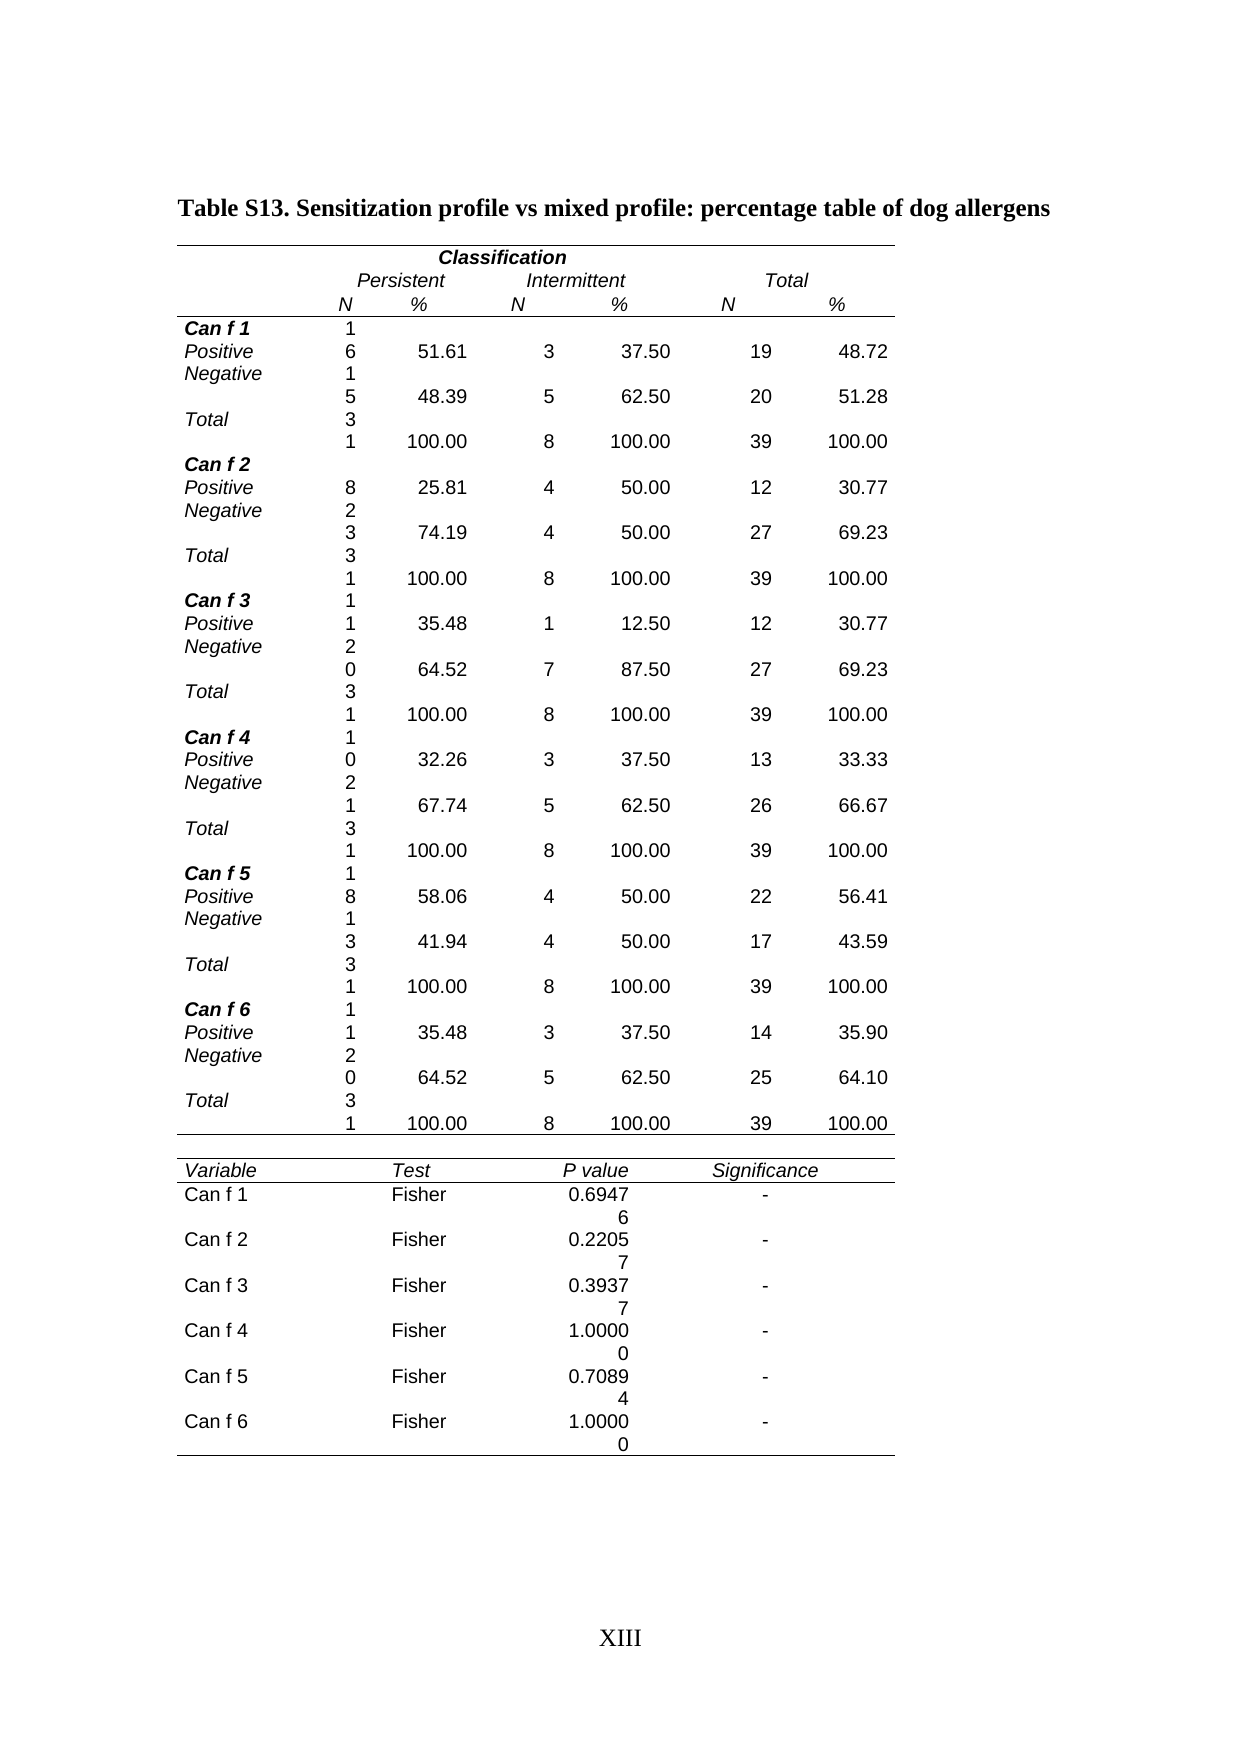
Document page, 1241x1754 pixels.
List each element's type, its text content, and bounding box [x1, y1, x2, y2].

table_cell Negative [177, 1044, 327, 1089]
table_cell Can f 3 [177, 1274, 384, 1319]
table_cell 12 [677, 589, 779, 635]
table_cell Fisher [384, 1274, 552, 1319]
table_cell 100.00 [363, 1089, 474, 1134]
table_cell 10 [328, 726, 363, 771]
table_cell 31 [328, 816, 363, 862]
table_cell 100.00 [561, 1089, 677, 1134]
table_cell 100.00 [561, 680, 677, 726]
table_cell 26 [677, 771, 779, 816]
table_cell 35.48 [363, 998, 474, 1043]
table_cell 11 [328, 589, 363, 635]
table_cell 8 [474, 816, 561, 862]
table_cell 8 [328, 453, 363, 498]
table_cell 27 [677, 499, 779, 544]
table_cell % [561, 292, 677, 316]
table_cell 15 [328, 362, 363, 408]
table_cell 1.00000 [552, 1410, 636, 1455]
table_cell 100.00 [363, 816, 474, 862]
table_cell 100.00 [363, 544, 474, 589]
table_cell 4 [474, 499, 561, 544]
table_cell 69.23 [779, 499, 895, 544]
table_cell - [636, 1274, 895, 1319]
table_cell Total [177, 408, 327, 453]
table_cell Can f 1 [177, 1183, 384, 1228]
table_cell Can f 2 [177, 1228, 384, 1274]
table_cell 12.50 [561, 589, 677, 635]
table_cell - [636, 1365, 895, 1410]
table_cell Negative [177, 907, 327, 953]
table_cell 41.94 [363, 907, 474, 953]
table_cell 32.26 [363, 726, 474, 771]
table_cell Negative [177, 362, 327, 408]
table_cell 31 [328, 544, 363, 589]
table_cell 64.52 [363, 1044, 474, 1089]
table_cell Fisher [384, 1410, 552, 1455]
table_cell 13 [328, 907, 363, 953]
table_cell 37.50 [561, 317, 677, 362]
table_cell N [474, 292, 561, 316]
table_cell % [363, 292, 474, 316]
table_cell 5 [474, 771, 561, 816]
table_cell 12 [677, 453, 779, 498]
table_cell 100.00 [779, 816, 895, 862]
table_cell Negative [177, 499, 327, 544]
table_cell 4 [474, 862, 561, 907]
table_cell Positive [177, 476, 327, 498]
table_cell 33.33 [779, 726, 895, 771]
table_cell 100.00 [779, 680, 895, 726]
table_cell 4 [474, 453, 561, 498]
table_cell 39 [677, 1089, 779, 1134]
table_cell 22 [677, 862, 779, 907]
table_cell Negative [177, 635, 327, 680]
table_cell 74.19 [363, 499, 474, 544]
table_cell - [636, 1183, 895, 1228]
table_cell 8 [474, 544, 561, 589]
table_cell 100.00 [363, 408, 474, 453]
table_cell 37.50 [561, 998, 677, 1043]
table_cell Fisher [384, 1183, 552, 1228]
table_cell 50.00 [561, 862, 677, 907]
table_cell 51.61 [363, 317, 474, 362]
table_cell Can f 4 [177, 726, 327, 748]
table_cell 39 [677, 544, 779, 589]
table_cell 8 [474, 408, 561, 453]
table_cell - [636, 1228, 895, 1274]
table_cell Total [177, 1089, 327, 1134]
table_cell 31 [328, 680, 363, 726]
table_cell 100.00 [779, 544, 895, 589]
table_cell Can f 6 [177, 998, 327, 1021]
table_cell 50.00 [561, 499, 677, 544]
table_cell 0.69476 [552, 1183, 636, 1228]
table_cell 5 [474, 1044, 561, 1089]
table_cell 35.48 [363, 589, 474, 635]
table_cell 48.72 [779, 317, 895, 362]
table_cell 30.77 [779, 453, 895, 498]
table_cell 3 [474, 726, 561, 771]
text Table S13. Sensitization profile vs mixed profile: percentage table of dog allergens [177, 193, 1063, 222]
table_cell 48.39 [363, 362, 474, 408]
table_header Test [384, 1159, 552, 1182]
table_cell 14 [677, 998, 779, 1043]
table_cell 39 [677, 953, 779, 998]
table_cell 100.00 [779, 408, 895, 453]
table_header Total [677, 246, 895, 292]
table_cell Can f 1 [177, 317, 327, 339]
table_cell 4 [474, 907, 561, 953]
table_cell 100.00 [363, 953, 474, 998]
table_cell Total [177, 953, 327, 998]
table_cell Positive [177, 612, 327, 635]
table_cell 50.00 [561, 453, 677, 498]
table_cell 31 [328, 1089, 363, 1134]
table_cell 20 [328, 1044, 363, 1089]
table_header Significance [636, 1159, 895, 1182]
table_cell Positive [177, 1021, 327, 1043]
table_cell Fisher [384, 1319, 552, 1364]
table_cell 21 [328, 771, 363, 816]
table_cell Can f 5 [177, 862, 327, 884]
table_cell 31 [328, 953, 363, 998]
table_cell 39 [677, 816, 779, 862]
table_cell 62.50 [561, 362, 677, 408]
table_cell 67.74 [363, 771, 474, 816]
table_cell 64.52 [363, 635, 474, 680]
table_cell 8 [474, 680, 561, 726]
table_cell 8 [474, 953, 561, 998]
table_cell 8 [474, 1089, 561, 1134]
table_cell Can f 2 [177, 453, 327, 476]
table_cell 62.50 [561, 1044, 677, 1089]
table_cell 100.00 [779, 1089, 895, 1134]
table_cell 50.00 [561, 907, 677, 953]
table_header Classification [328, 246, 677, 268]
table_cell 69.23 [779, 635, 895, 680]
table_cell 3 [474, 998, 561, 1043]
table_cell 100.00 [561, 953, 677, 998]
table_cell 20 [328, 635, 363, 680]
table_cell 20 [677, 362, 779, 408]
table_cell Positive [177, 340, 327, 362]
table_cell 100.00 [363, 680, 474, 726]
table_cell 100.00 [561, 408, 677, 453]
table_cell 58.06 [363, 862, 474, 907]
table_cell 30.77 [779, 589, 895, 635]
table_cell 3 [474, 317, 561, 362]
table_cell 23 [328, 499, 363, 544]
table_header Variable [177, 1159, 384, 1182]
table_cell 25 [677, 1044, 779, 1089]
table_cell Can f 6 [177, 1410, 384, 1455]
table_header P value [552, 1159, 636, 1182]
table_cell 0.22057 [552, 1228, 636, 1274]
table_header [177, 246, 327, 316]
table_cell 7 [474, 635, 561, 680]
table_cell 100.00 [561, 544, 677, 589]
table_cell 13 [677, 726, 779, 771]
table_cell 5 [474, 362, 561, 408]
table_cell Positive [177, 748, 327, 771]
table_cell 19 [677, 317, 779, 362]
table_cell 0.70894 [552, 1365, 636, 1410]
table_cell 62.50 [561, 771, 677, 816]
table_cell 100.00 [779, 953, 895, 998]
table_cell 100.00 [561, 816, 677, 862]
table_cell Positive [177, 885, 327, 907]
table_cell Total [177, 544, 327, 589]
table_cell Can f 3 [177, 589, 327, 612]
table_cell Can f 5 [177, 1365, 384, 1410]
table_cell 18 [328, 862, 363, 907]
table_cell - [636, 1410, 895, 1455]
table_cell 27 [677, 635, 779, 680]
table_cell N [677, 292, 779, 316]
table_cell 87.50 [561, 635, 677, 680]
table_cell 37.50 [561, 726, 677, 771]
table_cell 56.41 [779, 862, 895, 907]
table_cell N [328, 292, 363, 316]
table_cell Persistent [328, 268, 474, 292]
table_cell 11 [328, 998, 363, 1043]
table_cell 35.90 [779, 998, 895, 1043]
table_cell 17 [677, 907, 779, 953]
table_cell 39 [677, 408, 779, 453]
table_cell 51.28 [779, 362, 895, 408]
table_cell 31 [328, 408, 363, 453]
table_cell 66.67 [779, 771, 895, 816]
table_cell 39 [677, 680, 779, 726]
table_cell Intermittent [474, 268, 677, 292]
table_cell Total [177, 680, 327, 726]
table_cell Total [177, 816, 327, 862]
table_cell 0.39377 [552, 1274, 636, 1319]
table_cell 25.81 [363, 453, 474, 498]
table_cell 1 [474, 589, 561, 635]
table_cell Fisher [384, 1228, 552, 1274]
table_cell 64.10 [779, 1044, 895, 1089]
table_cell 1.00000 [552, 1319, 636, 1364]
table_cell Negative [177, 771, 327, 816]
table_cell Can f 4 [177, 1319, 384, 1364]
table_cell Fisher [384, 1365, 552, 1410]
table_cell % [779, 292, 895, 316]
table_cell 43.59 [779, 907, 895, 953]
table_cell - [636, 1319, 895, 1364]
table_cell 16 [328, 317, 363, 362]
